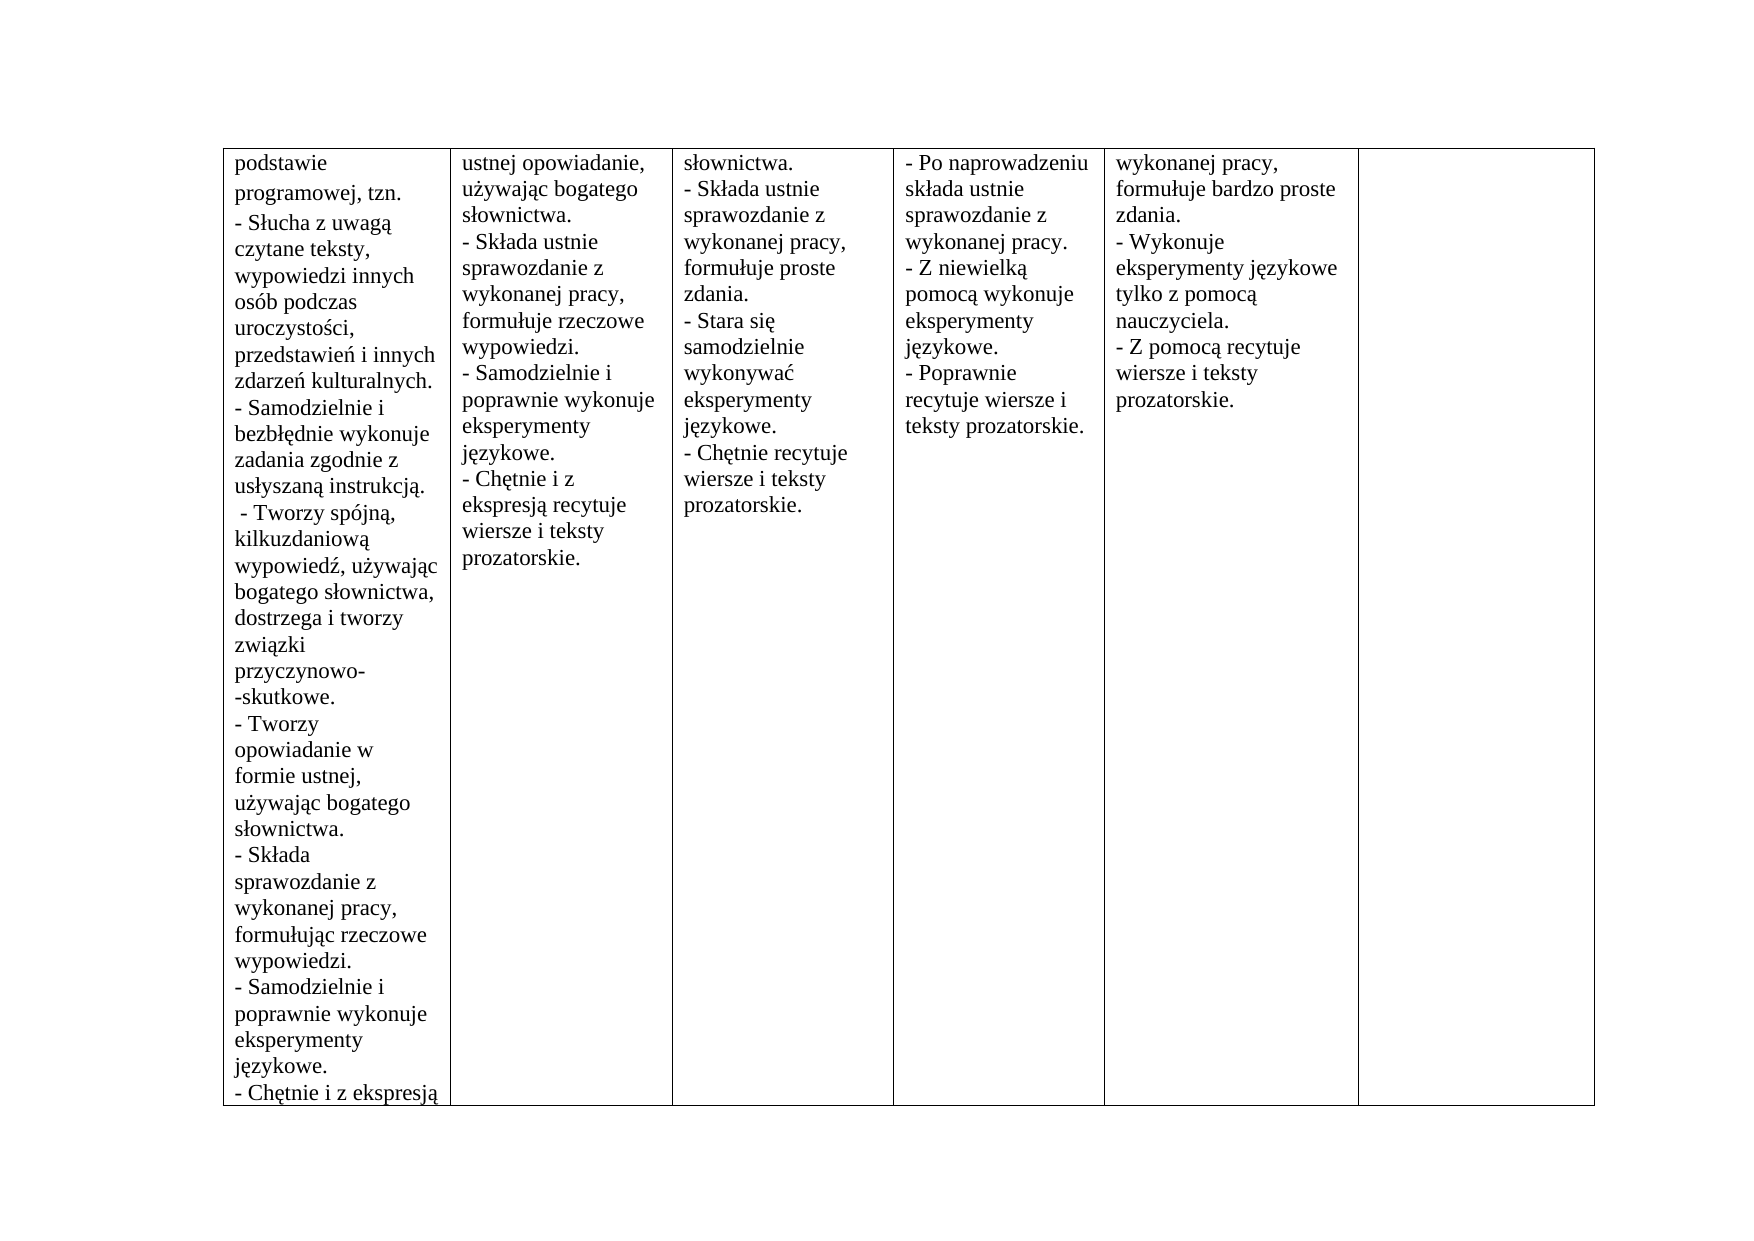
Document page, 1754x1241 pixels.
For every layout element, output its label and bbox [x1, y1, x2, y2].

table_cell [1105, 149, 1358, 1105]
table_cell [224, 149, 450, 1105]
table_cell [1359, 149, 1594, 1105]
table_cell [894, 149, 1104, 1105]
table_cell [673, 149, 893, 1105]
table_cell [451, 149, 672, 1105]
